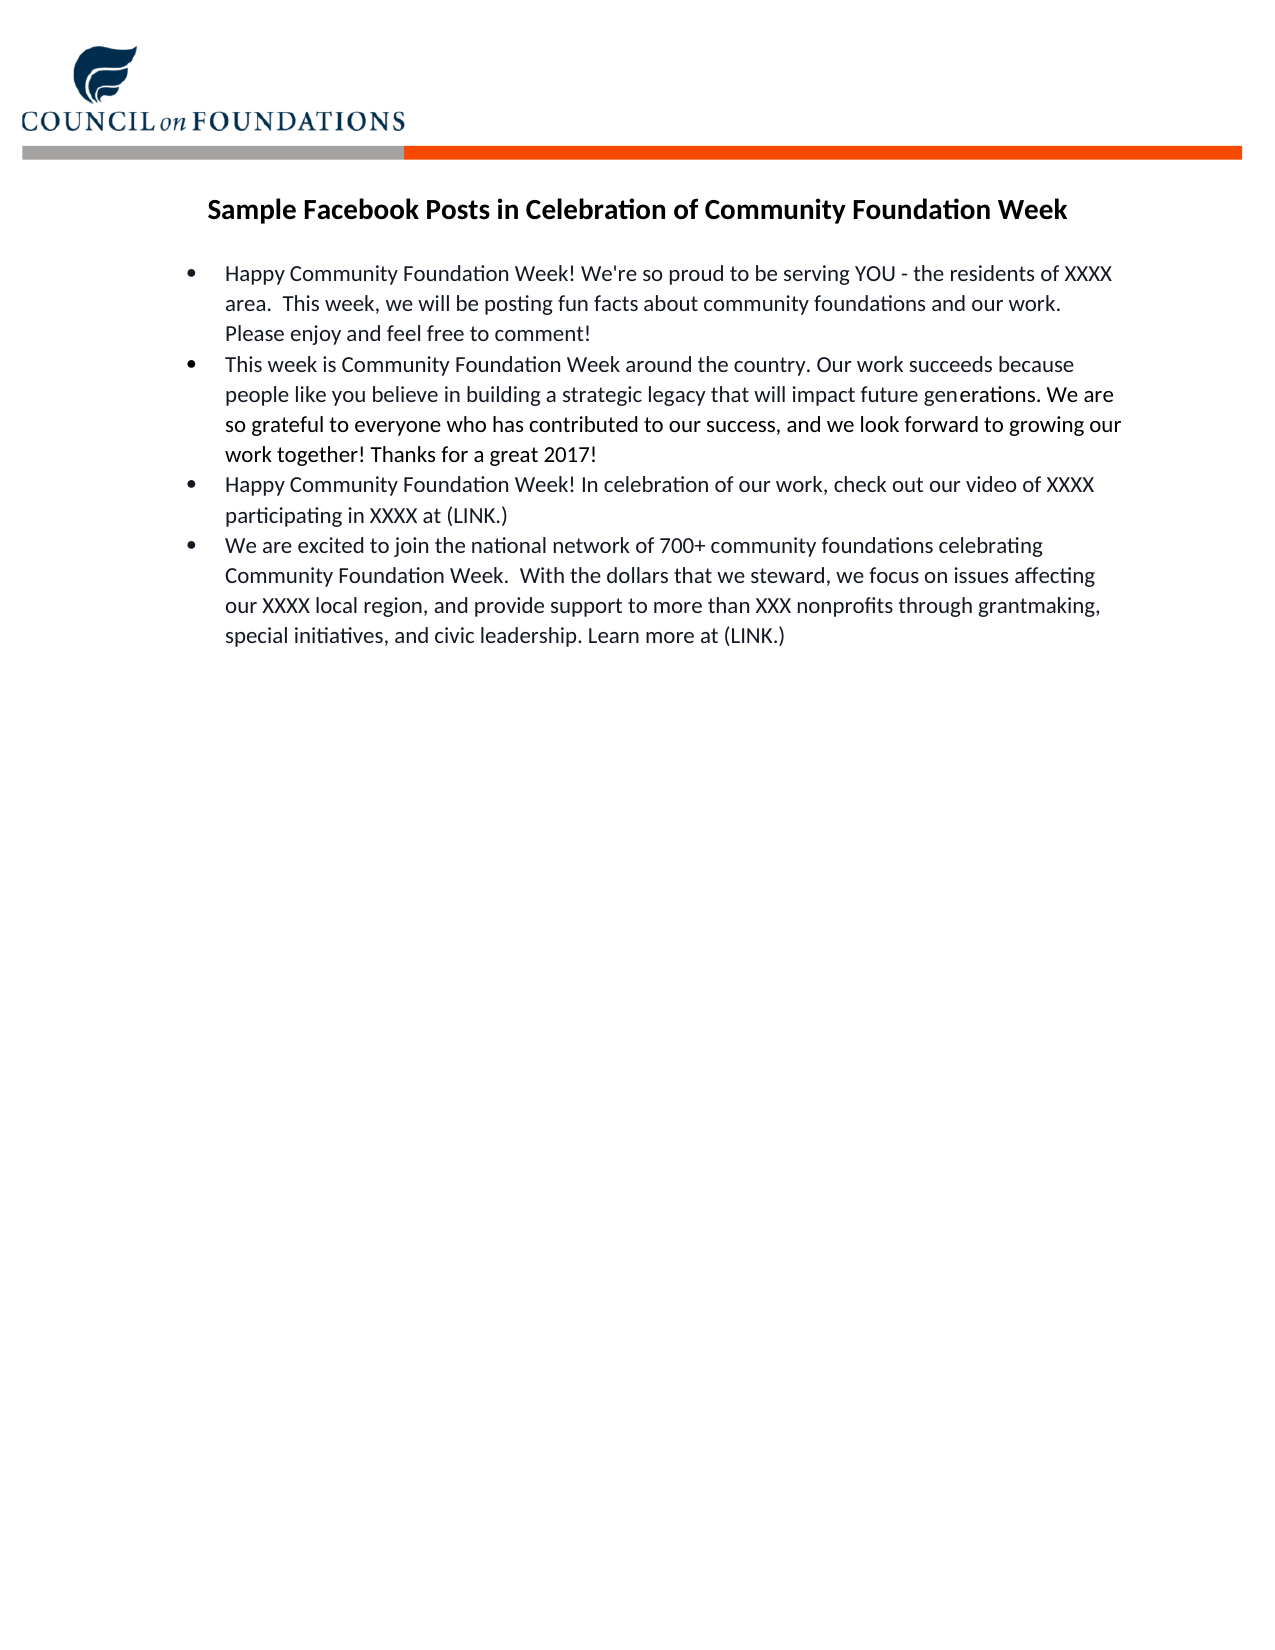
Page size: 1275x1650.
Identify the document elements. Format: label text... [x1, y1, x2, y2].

list We are excited to join the national network of 700+ community foundations celebrating Community Foundation Week. With the dollars that we steward, we focus on issues affecting our XXXX local region, and provide support to more than XXX nonprofits through grantmaking, special initiatives, and civic leadership. Learn more at (LINK.) [187, 529, 1125, 649]
list This week is Community Foundation Week around the country. Our work succeeds because people like you believe in building a strategic legacy that will impact future generations. We are so grateful to everyone who has contributed to our success, and we look forward to growing our work together! Thanks for a great 2017! [187, 347, 1125, 468]
list Happy Community Foundation Week! In celebration of our work, check out our video of XXXX participating in XXXX at (LINK.) [187, 468, 1125, 529]
picture [20, 36, 1243, 160]
text Sample Facebook Posts in Celebration of Community Foundation Week [150, 160, 1125, 227]
list Happy Community Foundation Week! We're so proud to be serving YOU - the residents of XXXX area. This week, we will be posting fun facts about community foundations and our work. Please enjoy and feel free to comment! [187, 257, 1125, 347]
